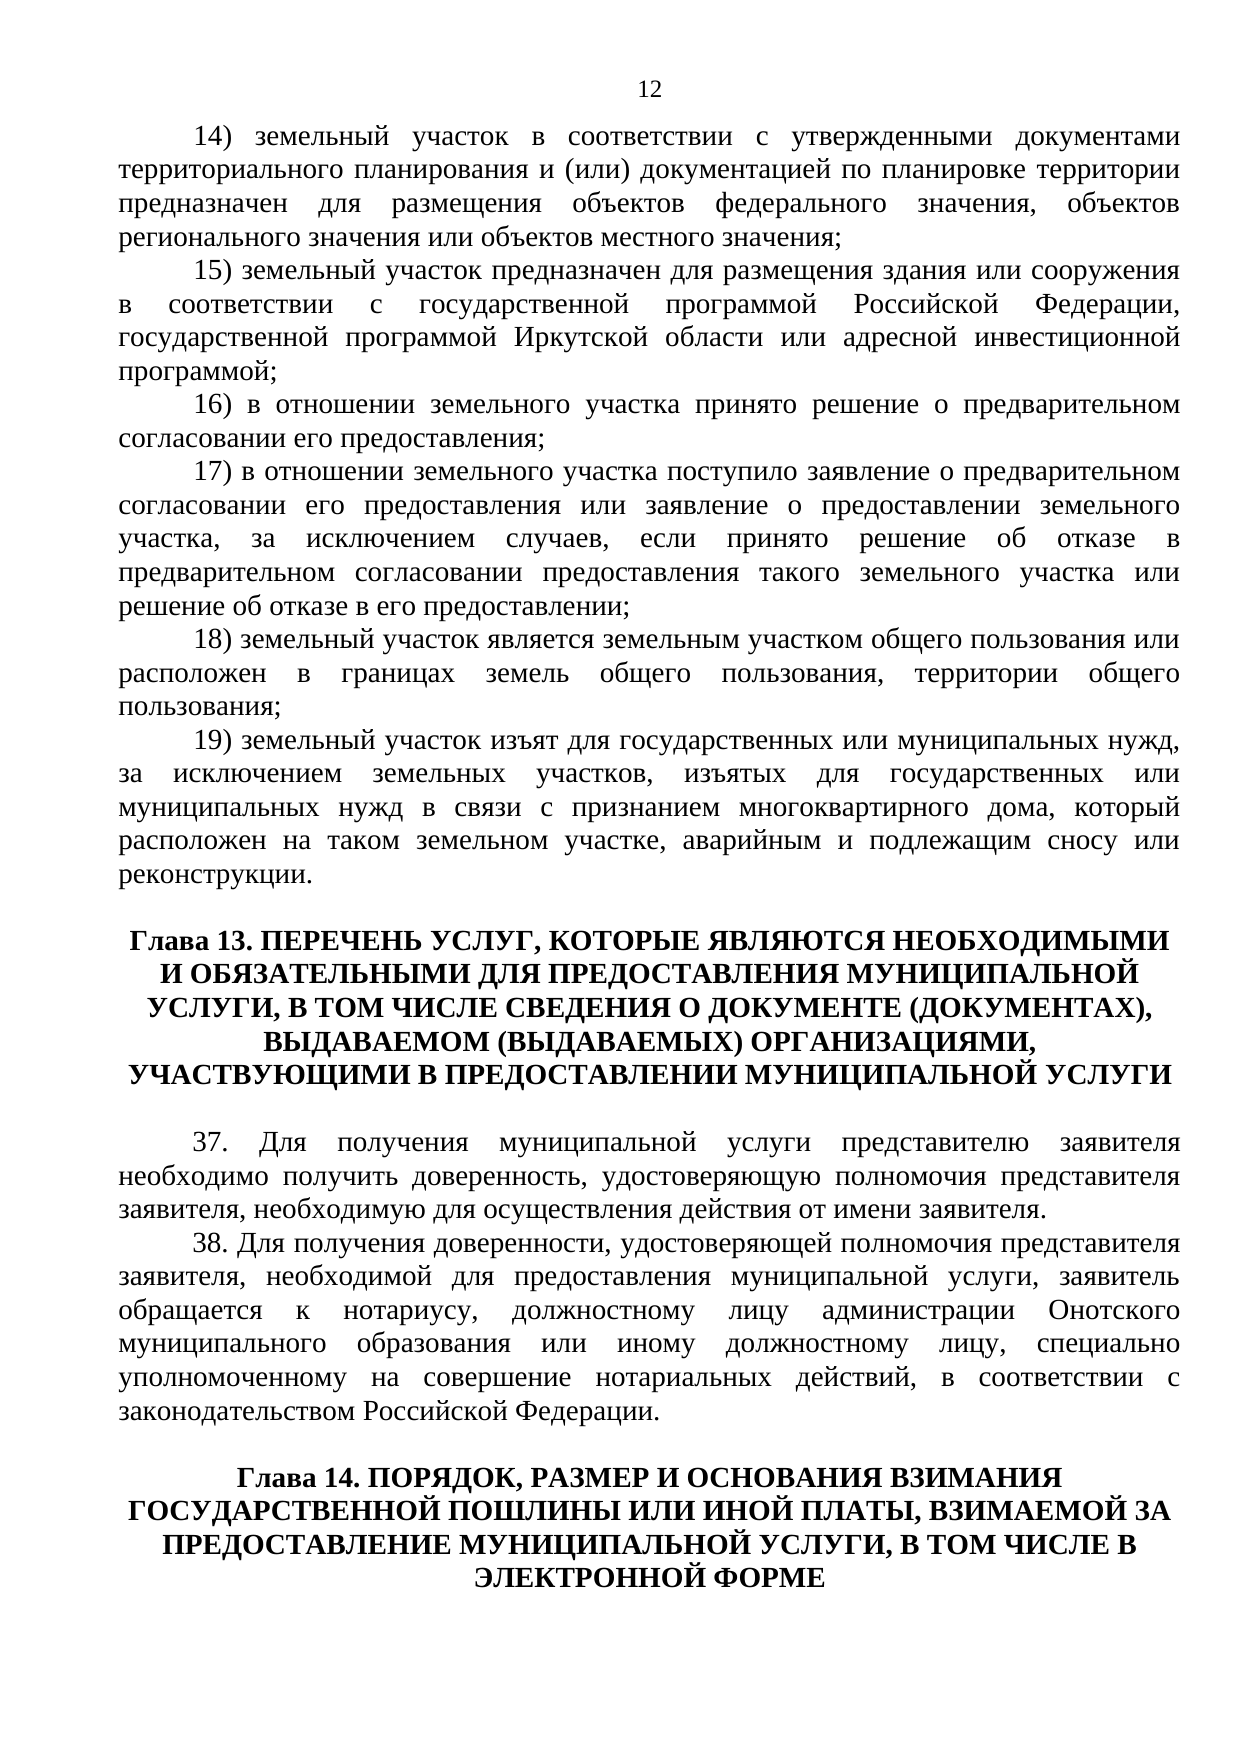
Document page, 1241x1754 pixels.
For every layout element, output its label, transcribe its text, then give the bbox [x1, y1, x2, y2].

text Глава 14. ПОРЯДОК, РАЗМЕР И ОСНОВАНИЯ ВЗИМАНИЯ ГОСУДАРСТВЕННОЙ ПОШЛИНЫ ИЛИ ИНОЙ ПЛАТЫ, ВЗИМАЕМОЙ ЗА ПРЕДОСТАВЛЕНИЕ МУНИЦИПАЛЬНОЙ УСЛУГИ, В ТОМ ЧИСЛЕ В ЭЛЕКТРОННОЙ ФОРМЕ [118, 1460, 1181, 1594]
text 16) в отношении земельного участка принято решение о предварительном согласовании его предоставления; [118, 386, 1181, 453]
text 37. Для получения муниципальной услуги представителю заявителя необходимо получить доверенность, удостоверяющую полномочия представителя заявителя, необходимую для осуществления действия от имени заявителя. [118, 1124, 1181, 1225]
text 38. Для получения доверенности, удостоверяющей полномочия представителя заявителя, необходимой для предоставления муниципальной услуги, заявитель обращается к нотариусу, должностному лицу администрации Онотского муниципального образования или иному должностному лицу, специально уполномоченному на совершение нотариальных действий, в соответствии с законодательством Российской Федерации. [118, 1225, 1181, 1426]
text 14) земельный участок в соответствии с утвержденными документами территориального планирования и (или) документацией по планировке территории предназначен для размещения объектов федерального значения, объектов регионального значения или объектов местного значения; [118, 118, 1181, 252]
text Глава 13. ПЕРЕЧЕНЬ УСЛУГ, КОТОРЫЕ ЯВЛЯЮТСЯ НЕОБХОДИМЫМИ И ОБЯЗАТЕЛЬНЫМИ ДЛЯ ПРЕДОСТАВЛЕНИЯ МУНИЦИПАЛЬНОЙ УСЛУГИ, В ТОМ ЧИСЛЕ СВЕДЕНИЯ О ДОКУМЕНТЕ (ДОКУМЕНТАХ), ВЫДАВАЕМОМ (ВЫДАВАЕМЫХ) ОРГАНИЗАЦИЯМИ, УЧАСТВУЮЩИМИ В ПРЕДОСТАВЛЕНИИ МУНИЦИПАЛЬНОЙ УСЛУГИ [118, 923, 1181, 1091]
text 17) в отношении земельного участка поступило заявление о предварительном согласовании его предоставления или заявление о предоставлении земельного участка, за исключением случаев, если принято решение об отказе в предварительном согласовании предоставления такого земельного участка или решение об отказе в его предоставлении; [118, 453, 1181, 621]
text 18) земельный участок является земельным участком общего пользования или расположен в границах земель общего пользования, территории общего пользования; [118, 621, 1181, 722]
text 15) земельный участок предназначен для размещения здания или сооружения в соответствии с государственной программой Российской Федерации, государственной программой Иркутской области или адресной инвестиционной программой; [118, 252, 1181, 386]
text 19) земельный участок изъят для государственных или муниципальных нужд, за исключением земельных участков, изъятых для государственных или муниципальных нужд в связи с признанием многоквартирного дома, который расположен на таком земельном участке, аварийным и подлежащим сносу или реконструкции. [118, 722, 1181, 889]
